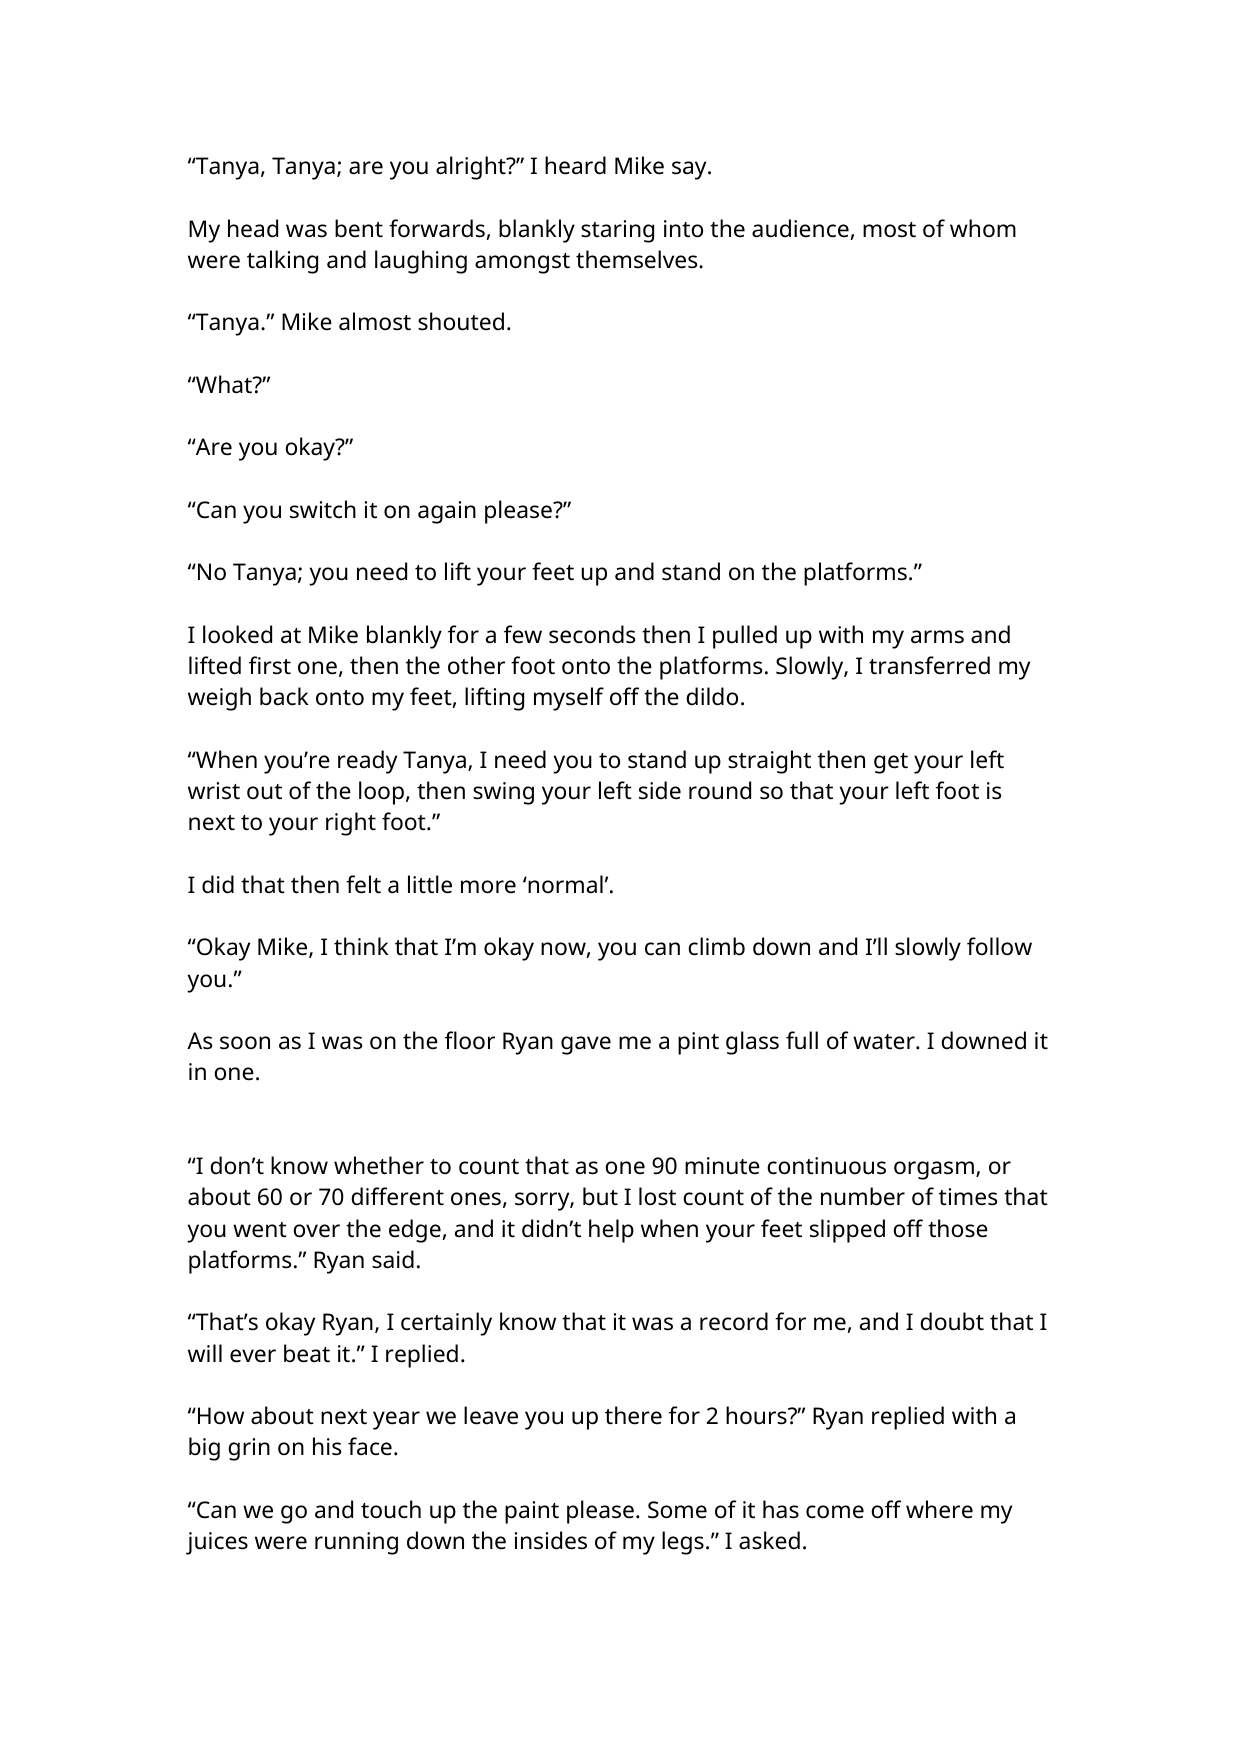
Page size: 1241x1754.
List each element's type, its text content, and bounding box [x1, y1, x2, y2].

text “Tanya, Tanya; are you alright?” I heard Mike say. [187, 150, 1053, 181]
text “Okay Mike, I think that I’m okay now, you can climb down and I’ll slowly follow you.” [187, 931, 1053, 994]
text “Can we go and touch up the paint please. Some of it has come off where my juices were running down the insides of my legs.” I asked. [187, 1494, 1053, 1556]
text “What?” [187, 369, 1053, 400]
text “No Tanya; you need to lift your feet up and stand on the platforms.” [187, 556, 1053, 587]
text “That’s okay Ryan, I certainly know that it was a record for me, and I doubt that I will ever beat it.” I replied. [187, 1306, 1053, 1369]
text “Can you switch it on again please?” [187, 494, 1053, 525]
text “How about next year we leave you up there for 2 hours?” Ryan replied with a big grin on his face. [187, 1400, 1053, 1462]
text I did that then felt a little more ‘normal’. [187, 869, 1053, 900]
text “Tanya.” Mike almost shouted. [187, 306, 1053, 337]
text I looked at Mike blankly for a few seconds then I pulled up with my arms and lifted first one, then the other foot onto the platforms. Slowly, I transferred my weigh back onto my feet, lifting myself off the dildo. [187, 619, 1053, 712]
text My head was bent forwards, blankly staring into the audience, most of whom were talking and laughing amongst themselves. [187, 212, 1053, 275]
text “Are you okay?” [187, 431, 1053, 462]
text “When you’re ready Tanya, I need you to stand up straight then get your left wrist out of the loop, then swing your left side round so that your left foot is next to your right foot.” [187, 744, 1053, 837]
text “I don’t know whether to count that as one 90 minute continuous orgasm, or about 60 or 70 different ones, sorry, but I lost count of the number of times that you went over the edge, and it didn’t help when your feet slipped off those platforms.” Ryan said. [187, 1150, 1053, 1275]
text As soon as I was on the floor Ryan gave me a pint glass full of water. I downed it in one. [187, 1025, 1053, 1087]
